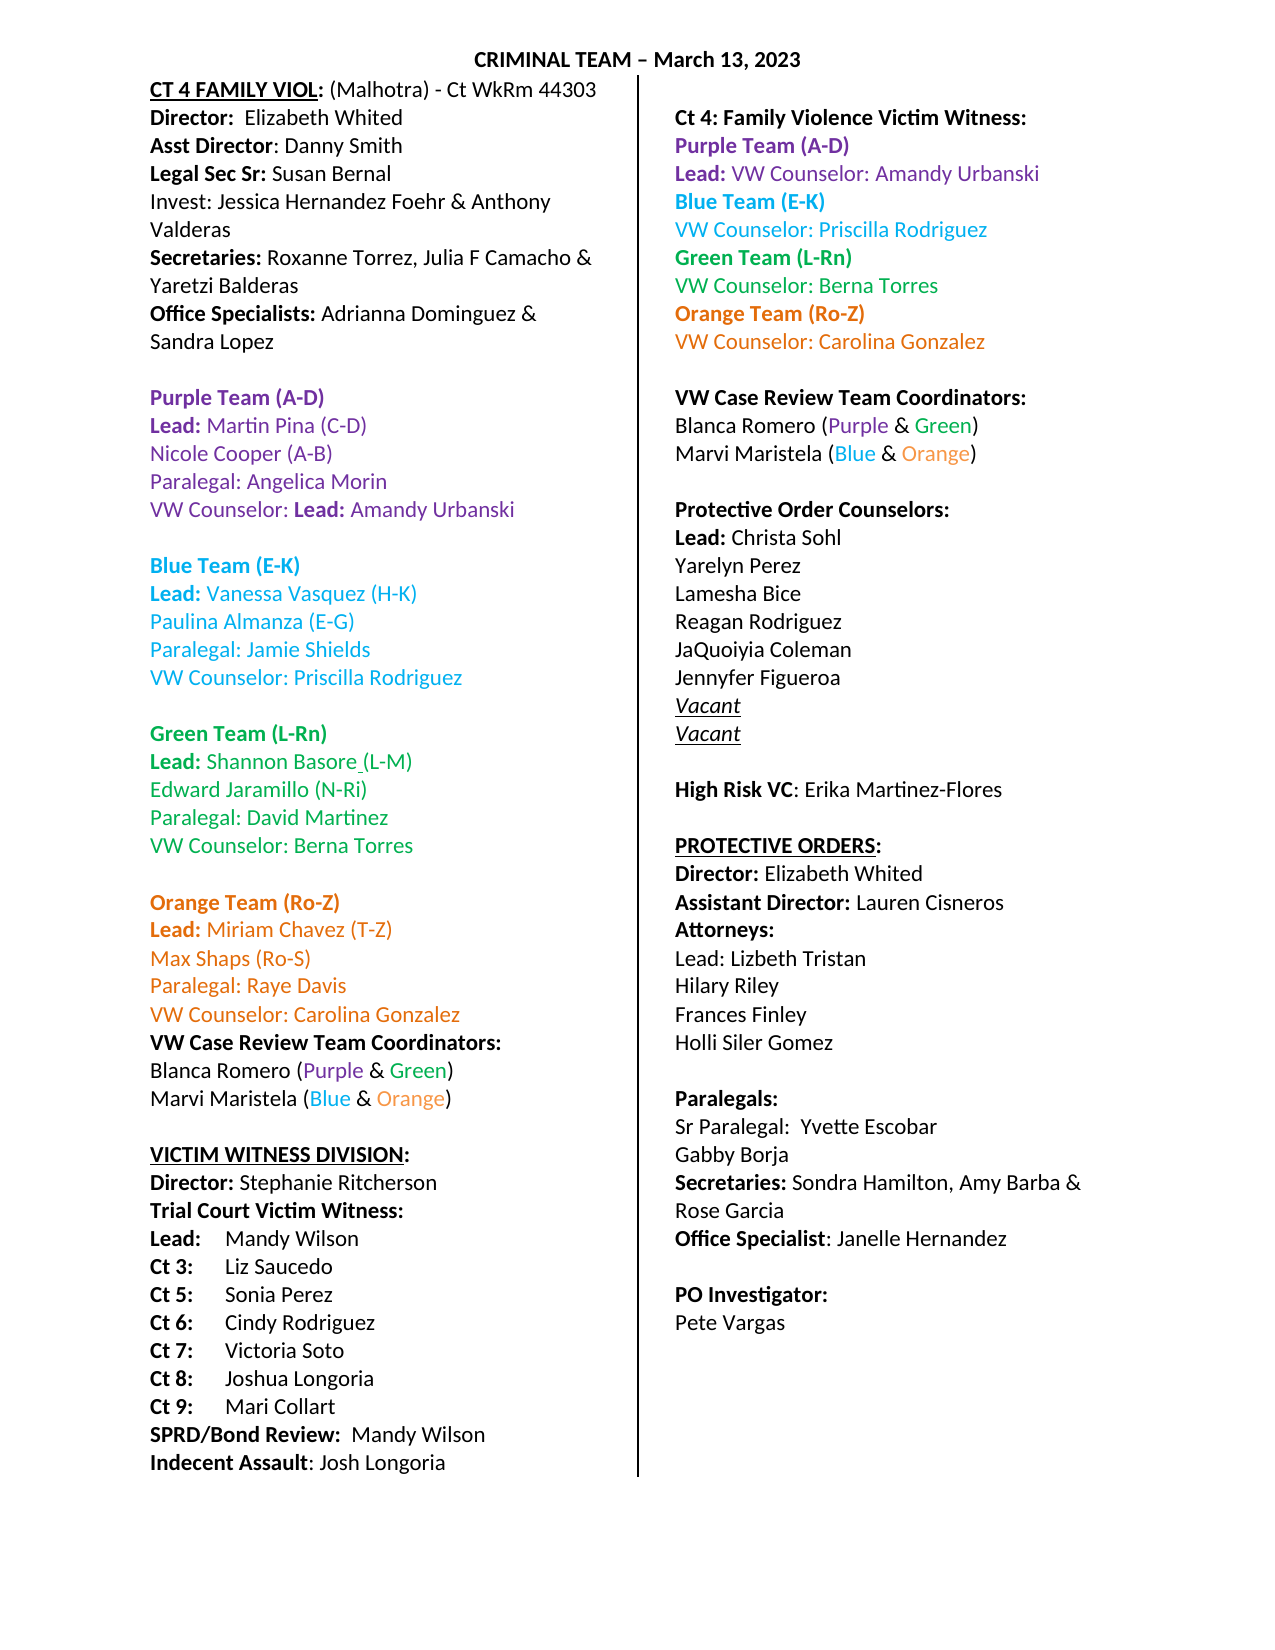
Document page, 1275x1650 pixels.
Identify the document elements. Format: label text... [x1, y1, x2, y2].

text Lead: VW Counselor: Amandy Urbanski [675, 159, 1125, 187]
text CT 4 FAMILY VIOL: (Malhotra) - Ct WkRm 44303 [150, 75, 600, 103]
text PO Investigator: [675, 1280, 1125, 1308]
text PROTECTIVE ORDERS: [675, 832, 1125, 859]
text VW Counselor: Priscilla Rodriguez [150, 663, 600, 691]
text Director: Stephanie Ritcherson [150, 1168, 600, 1196]
text Protective Order Counselors: [675, 495, 1125, 523]
text Green Team (L-Rn) [150, 719, 600, 747]
text Green Team (L-Rn) [675, 243, 1125, 271]
text VICTIM WITNESS DIVISION: [150, 1140, 600, 1168]
text VW Case Review Team Coordinators: [675, 383, 1125, 411]
text Secretaries: Roxanne Torrez, Julia F Camacho & Yaretzi Balderas [150, 243, 600, 299]
text Lead: Lizbeth Tristan [675, 944, 1125, 972]
text Trial Court Victim Witness: [150, 1196, 600, 1224]
text Ct 5: Sonia Perez [150, 1280, 600, 1308]
text Marvi Maristela (Blue & Orange) [675, 439, 1125, 467]
text VW Counselor: Berna Torres [150, 832, 600, 859]
text Indecent Assault: Josh Longoria [150, 1448, 600, 1476]
text VW Counselor: Carolina Gonzalez [150, 1000, 600, 1028]
text Lead: Martin Pina (C-D) [150, 411, 600, 439]
text JaQuoiyia Coleman [675, 635, 1125, 663]
text Lead: Shannon Basore (L-M) [150, 747, 600, 776]
text Jennyfer Figueroa [675, 663, 1125, 691]
text Paralegal: Angelica Morin [150, 467, 600, 495]
text Paralegals: [675, 1084, 1125, 1112]
text Sr Paralegal: Yvette Escobar [675, 1112, 1125, 1140]
text Lead: Miriam Chavez (T-Z) [150, 916, 600, 944]
text Blue Team (E-K) [150, 551, 600, 579]
text Attorneys: [675, 916, 1125, 944]
text Frances Finley [675, 1000, 1125, 1028]
text Ct 4: Family Violence Victim Witness: [675, 103, 1125, 131]
text Paralegal: Jamie Shields [150, 635, 600, 663]
text Gabby Borja [675, 1140, 1125, 1168]
text Ct 3: Liz Saucedo [150, 1252, 600, 1280]
text Nicole Cooper (A-B) [150, 439, 600, 467]
text VW Counselor: Lead: Amandy Urbanski [150, 495, 600, 523]
text Assistant Director: Lauren Cisneros [675, 888, 1125, 916]
text Paralegal: Raye Davis [150, 972, 600, 1000]
text Director: Elizabeth Whited [675, 859, 1125, 888]
text Marvi Maristela (Blue & Orange) [150, 1084, 600, 1112]
text Purple Team (A-D) [150, 383, 600, 411]
text VW Counselor: Carolina Gonzalez [675, 327, 1125, 355]
text Ct 8: Joshua Longoria [150, 1364, 600, 1392]
text Vacant [675, 691, 1125, 719]
text High Risk VC: Erika Martinez-Flores [675, 776, 1125, 803]
text Blanca Romero (Purple & Green) [150, 1056, 600, 1084]
text Office Specialists: Adrianna Dominguez & Sandra Lopez [150, 299, 600, 355]
text Edward Jaramillo (N-Ri) [150, 776, 600, 803]
text Ct 7: Victoria Soto [150, 1336, 600, 1364]
text Blue Team (E-K) [675, 187, 1125, 215]
text Hilary Riley [675, 972, 1125, 1000]
text Purple Team (A-D) [675, 131, 1125, 159]
text Holli Siler Gomez [675, 1028, 1125, 1056]
text Reagan Rodriguez [675, 607, 1125, 635]
text Asst Director: Danny Smith [150, 131, 600, 159]
text Director: Elizabeth Whited [150, 103, 600, 131]
text Paralegal: David Martinez [150, 803, 600, 832]
text VW Counselor: Priscilla Rodriguez [675, 215, 1125, 243]
text Blanca Romero (Purple & Green) [675, 411, 1125, 439]
text VW Case Review Team Coordinators: [150, 1028, 600, 1056]
text Lead: Christa Sohl [675, 523, 1125, 551]
text Vacant [675, 719, 1125, 747]
text Orange Team (Ro-Z) [675, 299, 1125, 327]
text Secretaries: Sondra Hamilton, Amy Barba & Rose Garcia [675, 1168, 1125, 1224]
text Max Shaps (Ro-S) [150, 944, 600, 972]
text Pete Vargas [675, 1308, 1125, 1336]
text Invest: Jessica Hernandez Foehr & Anthony Valderas [150, 187, 600, 243]
text Lead: Mandy Wilson [150, 1224, 600, 1252]
text Paulina Almanza (E-G) [150, 607, 600, 635]
text Ct 6: Cindy Rodriguez [150, 1308, 600, 1336]
text VW Counselor: Berna Torres [675, 271, 1125, 299]
text Lead: Vanessa Vasquez (H-K) [150, 579, 600, 607]
text Lamesha Bice [675, 579, 1125, 607]
text Yarelyn Perez [675, 551, 1125, 579]
text SPRD/Bond Review: Mandy Wilson [150, 1420, 600, 1448]
text Ct 9: Mari Collart [150, 1392, 600, 1420]
text Office Specialist: Janelle Hernandez [675, 1224, 1125, 1252]
text Orange Team (Ro-Z) [150, 888, 600, 916]
text Legal Sec Sr: Susan Bernal [150, 159, 600, 187]
